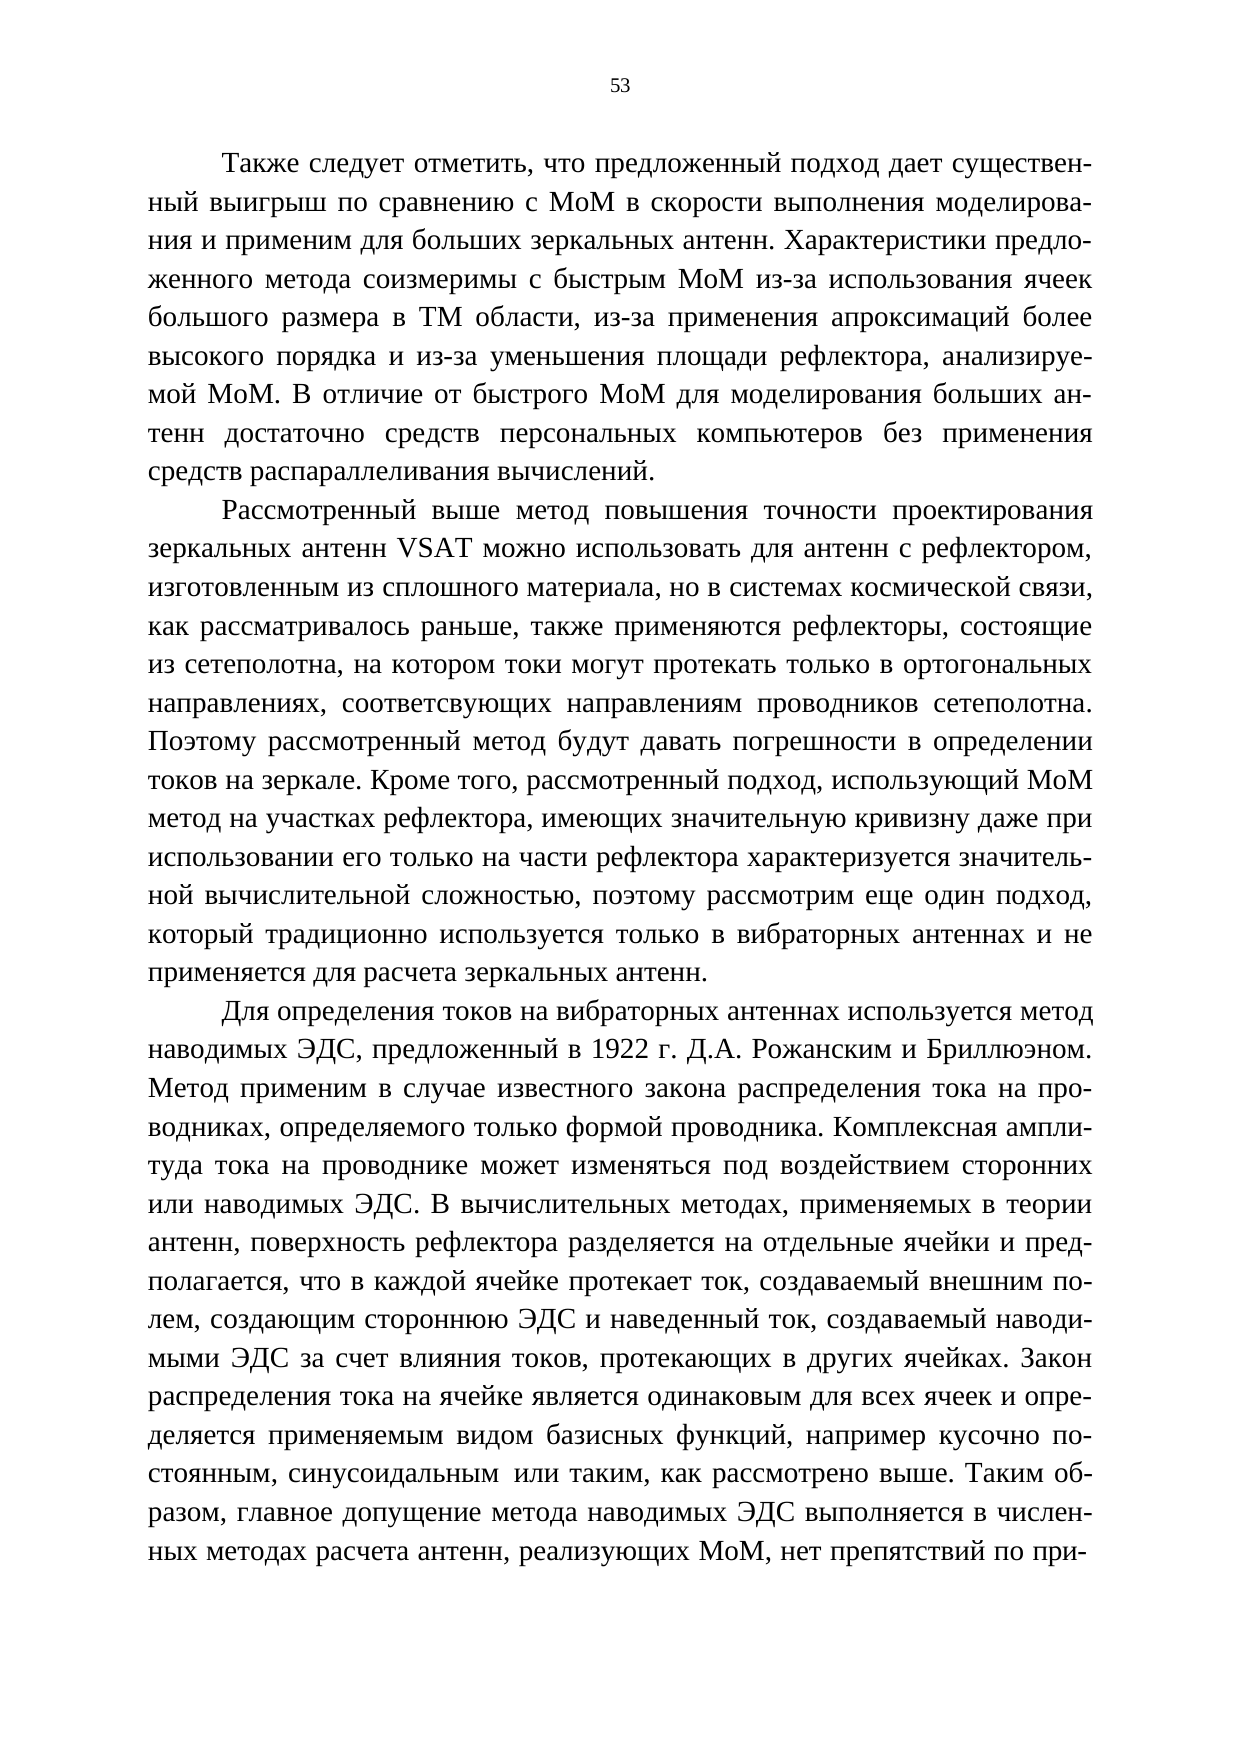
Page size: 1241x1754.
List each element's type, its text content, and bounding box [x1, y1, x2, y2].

text Для определения токов на вибраторных антеннах используется метод наводимых ЭДС, предложенный в 1922 г. Д.А. Рожанским и Бриллюэном. Метод применим в случае известного закона распределения тока на про- водниках, определяемого только формой проводника. Комплексная ампли- туда тока на проводнике может изменяться под воздействием сторонних или наводимых ЭДС. В вычислительных методах, применяемых в теории антенн, поверхность рефлектора разделяется на отдельные ячейки и пред- полагается, что в каждой ячейке протекает ток, создаваемый внешним по- лем, создающим стороннюю ЭДС и наведенный ток, создаваемый наводи- мыми ЭДС за счет влияния токов, протекающих в других ячейках. Закон распределения тока на ячейке является одинаковым для всех ячеек и опре- деляется применяемым видом базисных функций, например кусочно по- стоянным, синусоидальным или таким, как рассмотрено выше. Таким об- разом, главное допущение метода наводимых ЭДС выполняется в числен- ных методах расчета антенн, реализующих МоМ, нет препятствий по при- [148, 993, 1093, 1566]
text Также следует отметить, что предложенный подход дает существен- ный выигрыш по сравнению с МоМ в скорости выполнения моделирова- ния и применим для больших зеркальных антенн. Характеристики предло- женного метода соизмеримы с быстрым МоМ из-за использования ячеек большого размера в ТМ области, из-за применения апроксимаций более высокого порядка и из-за уменьшения площади рефлектора, анализируе- мой МоМ. В отличие от быстрого МоМ для моделирования больших ан- тенн достаточно средств персональных компьютеров без применения средств распараллеливания вычислений. [148, 145, 1093, 487]
text Рассмотренный выше метод повышения точности проектирования зеркальных антенн VSAT можно использовать для антенн с рефлектором, изготовленным из сплошного материала, но в системах космической связи, как рассматривалось раньше, также применяются рефлекторы, состоящие из сетеполотна, на котором токи могут протекать только в ортогональных направлениях, соответсвующих направлениям проводников сетеполотна. Поэтому рассмотренный метод будут давать погрешности в определении токов на зеркале. Кроме того, рассмотренный подход, использующий МоМ метод на участках рефлектора, имеющих значительную кривизну даже при использовании его только на части рефлектора характеризуется значитель- ной вычислительной сложностью, поэтому рассмотрим еще один подход, который традиционно используется только в вибраторных антеннах и не применяется для расчета зеркальных антенн. [148, 492, 1093, 988]
